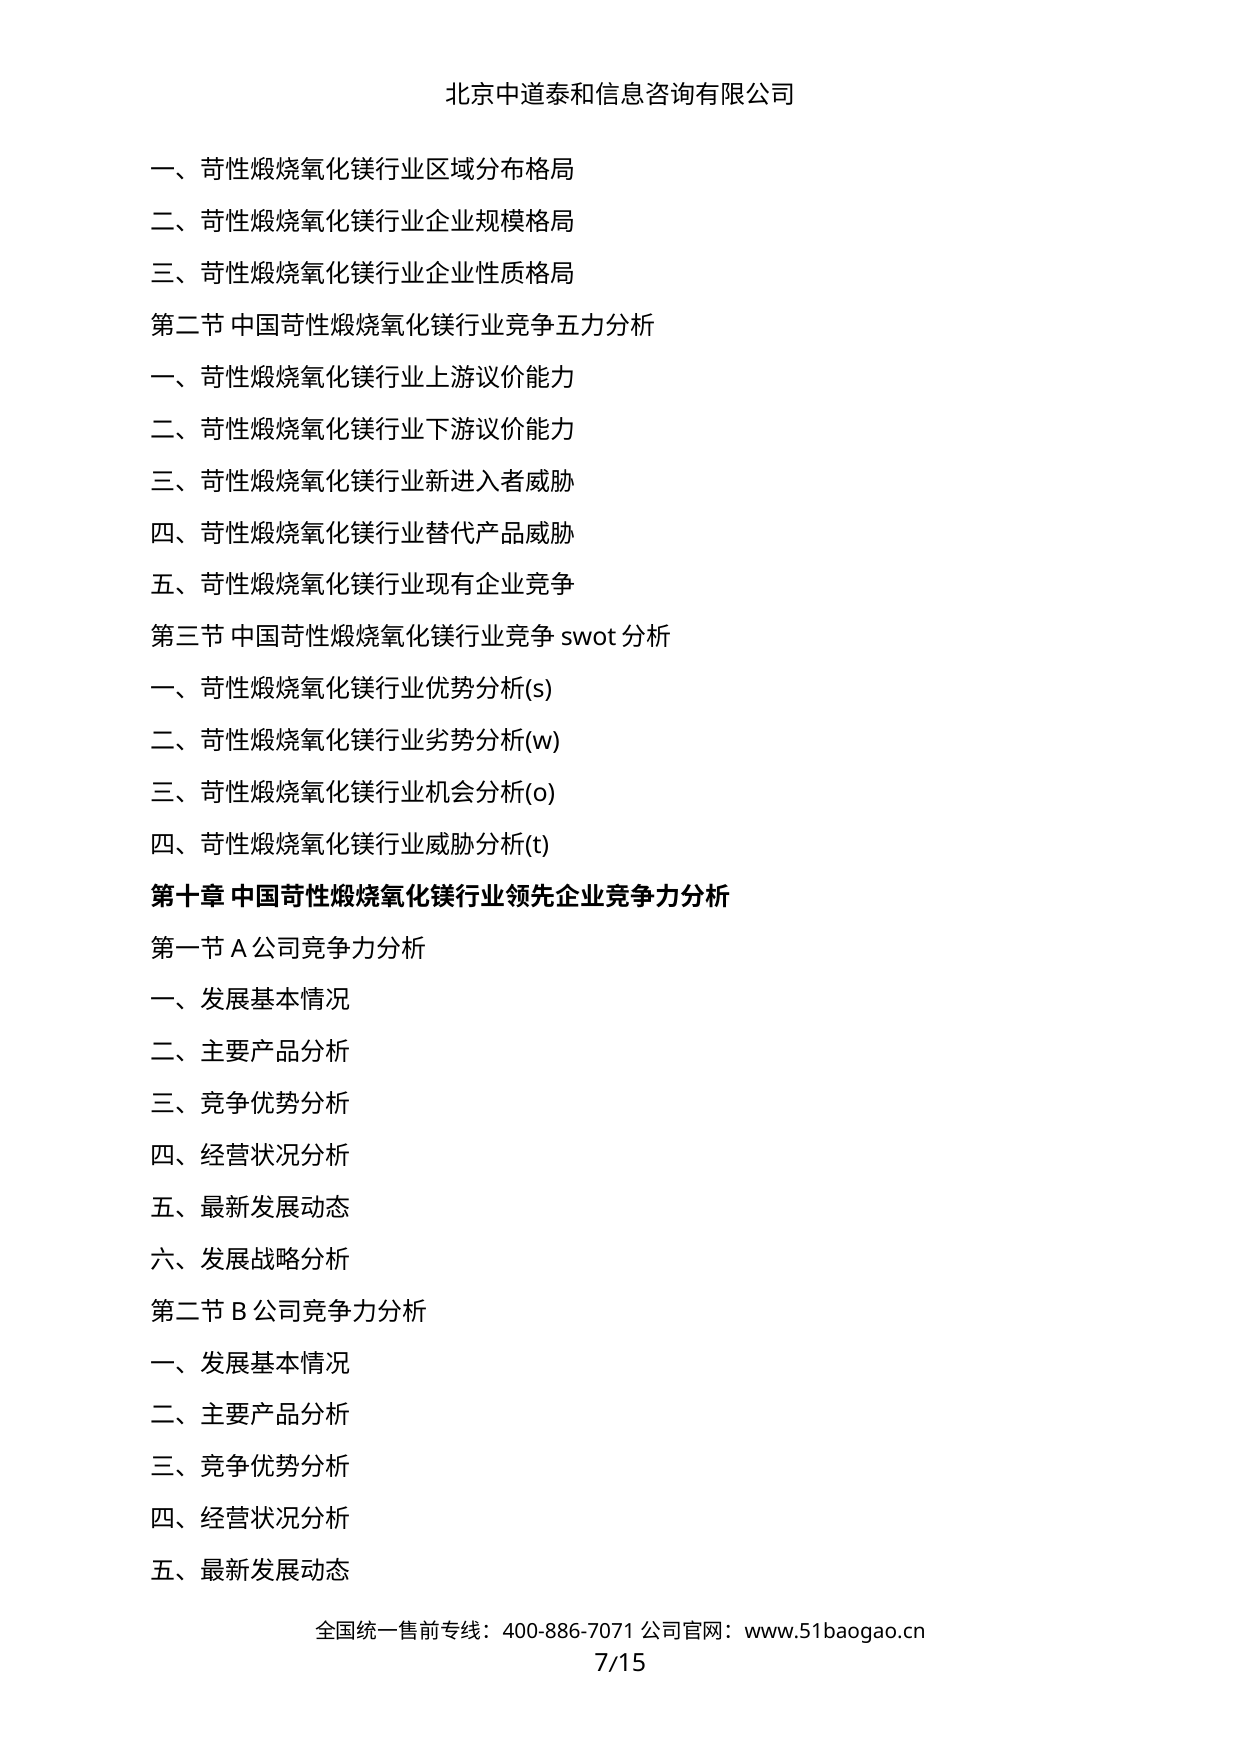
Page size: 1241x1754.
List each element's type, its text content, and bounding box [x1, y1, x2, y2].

text 二、苛性煅烧氧化镁行业劣势分析(w) [150, 721, 1090, 757]
text 二、苛性煅烧氧化镁行业下游议价能力 [150, 409, 1090, 446]
text 二、主要产品分析 [150, 1032, 1090, 1068]
text 一、发展基本情况 [150, 980, 1090, 1016]
text 第一节 A公司竞争力分析 [150, 928, 1090, 964]
text 三、苛性煅烧氧化镁行业企业性质格局 [150, 254, 1090, 290]
text 第二节 中国苛性煅烧氧化镁行业竞争五力分析 [150, 306, 1090, 342]
text 三、苛性煅烧氧化镁行业机会分析(o) [150, 772, 1090, 809]
text 五、最新发展动态 [150, 1187, 1090, 1224]
text 一、发展基本情况 [150, 1343, 1090, 1379]
text 四、苛性煅烧氧化镁行业替代产品威胁 [150, 513, 1090, 549]
text 三、竞争优势分析 [150, 1447, 1090, 1483]
text 四、经营状况分析 [150, 1136, 1090, 1172]
text 四、经营状况分析 [150, 1499, 1090, 1535]
text 第二节 B公司竞争力分析 [150, 1291, 1090, 1327]
text 五、苛性煅烧氧化镁行业现有企业竞争 [150, 565, 1090, 601]
text 六、发展战略分析 [150, 1239, 1090, 1276]
text 第十章 中国苛性煅烧氧化镁行业领先企业竞争力分析 [150, 876, 1090, 912]
text 三、竞争优势分析 [150, 1084, 1090, 1120]
text 五、最新发展动态 [150, 1551, 1090, 1587]
text 一、苛性煅烧氧化镁行业上游议价能力 [150, 357, 1090, 394]
text 三、苛性煅烧氧化镁行业新进入者威胁 [150, 461, 1090, 497]
text 第三节 中国苛性煅烧氧化镁行业竞争swot分析 [150, 617, 1090, 653]
text 一、苛性煅烧氧化镁行业优势分析(s) [150, 669, 1090, 705]
text 四、苛性煅烧氧化镁行业威胁分析(t) [150, 824, 1090, 861]
text 二、主要产品分析 [150, 1395, 1090, 1431]
text 一、苛性煅烧氧化镁行业区域分布格局 [150, 150, 1090, 186]
text 二、苛性煅烧氧化镁行业企业规模格局 [150, 202, 1090, 238]
